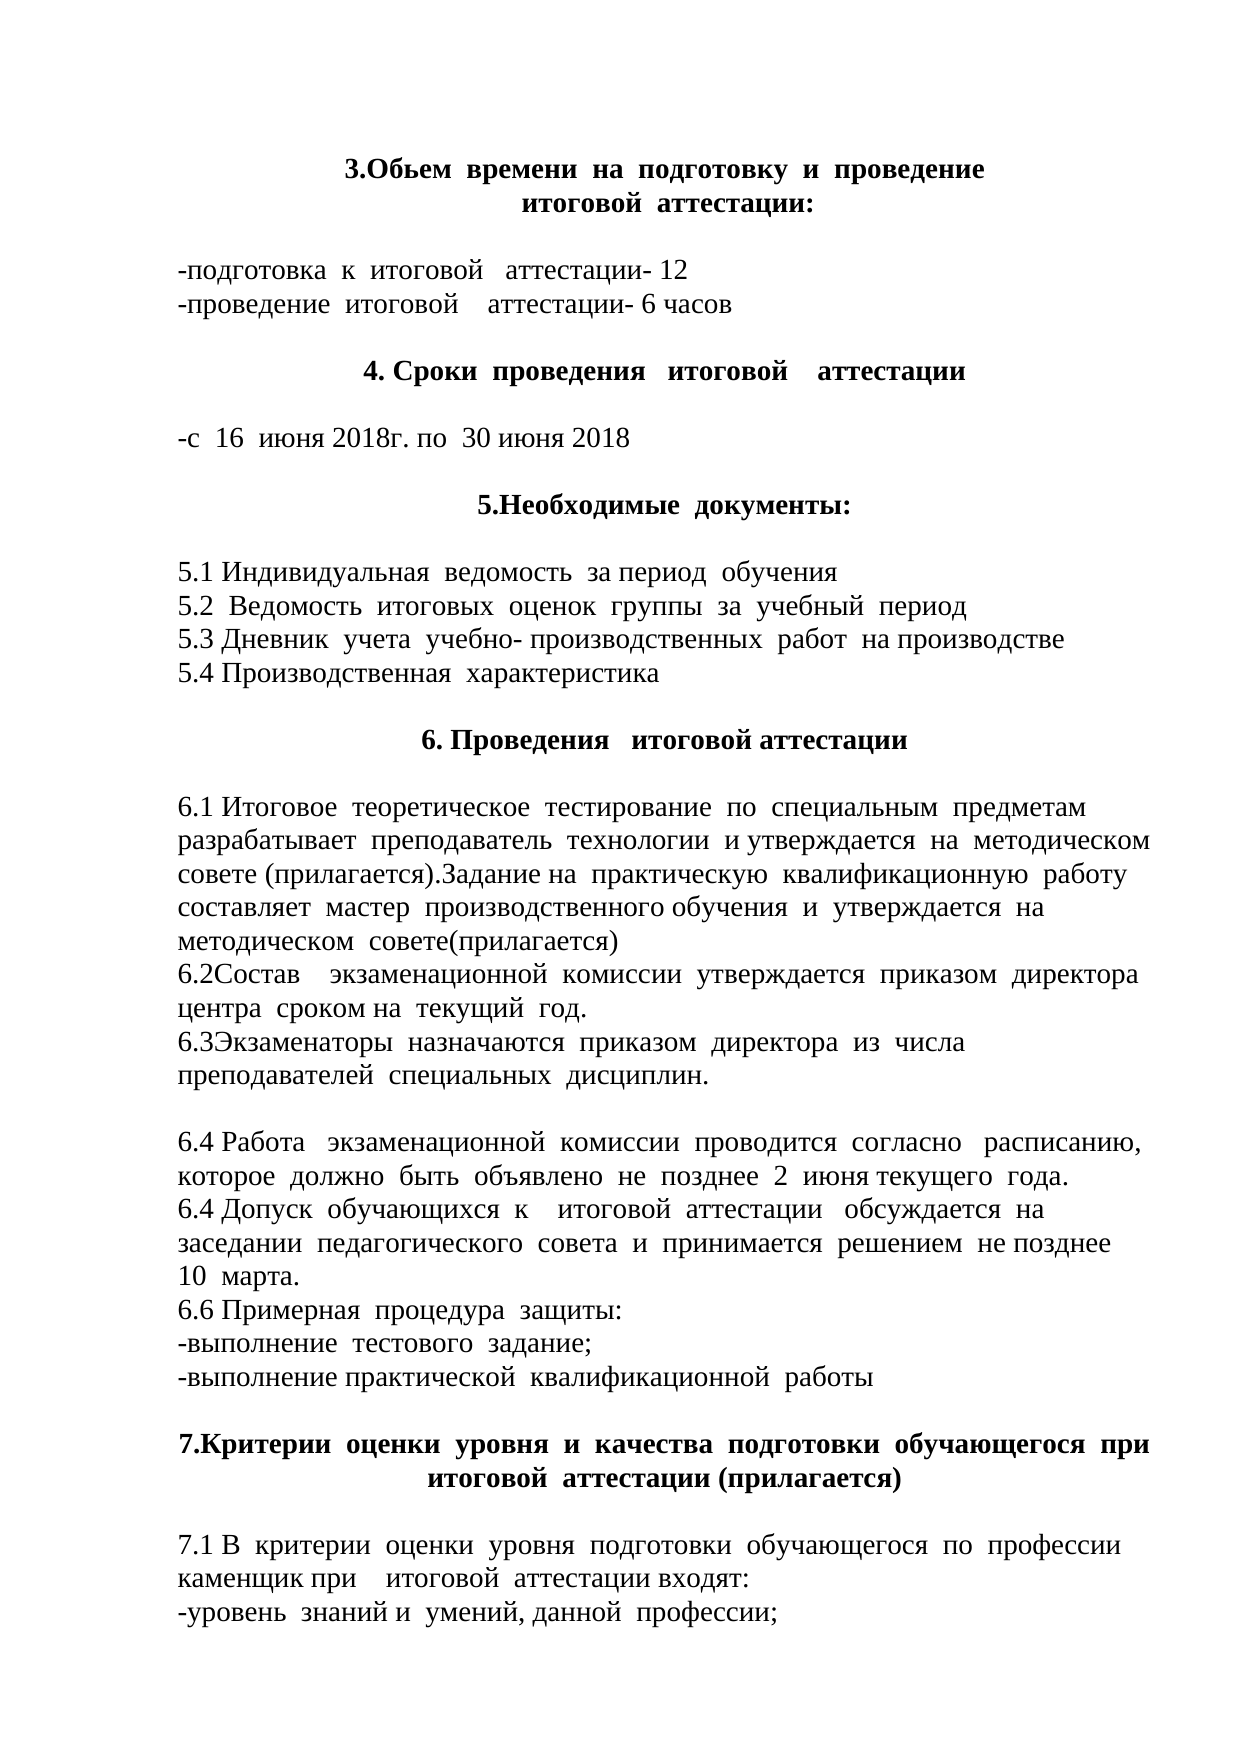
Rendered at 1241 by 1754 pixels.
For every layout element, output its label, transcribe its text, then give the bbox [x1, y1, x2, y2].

text -выполнение тестового задание; [177, 1326, 1152, 1359]
text 7.Критерии оценки уровня и качества подготовки обучающегося при итоговой аттестации (прилагается) [177, 1426, 1152, 1493]
text 6.1 Итоговое теоретическое тестирование по специальным предметам разрабатывает преподаватель технологии и утверждается на методическом совете (прилагается).Задание на практическую квалификационную работу составляет мастер производственного обучения и утверждается на методическом совете(прилагается) [177, 789, 1152, 957]
text 7.1 В критерии оценки уровня подготовки обучающегося по профессии каменщик при итоговой аттестации входят: [177, 1527, 1152, 1594]
text 5.2 Ведомость итоговых оценок группы за учебный период [177, 588, 1152, 621]
text 5.4 Производственная характеристика [177, 655, 1152, 688]
text 5.3 Дневник учета учебно- производственных работ на производстве [177, 621, 1152, 655]
text 6. Проведения итоговой аттестации [177, 722, 1152, 755]
text 6.6 Примерная процедура защиты: [177, 1292, 1152, 1326]
text -подготовка к итоговой аттестации- 12 [177, 252, 1152, 286]
text 5.Необходимые документы: [177, 487, 1152, 521]
text -с 16 июня 2018г. по 30 июня 2018 [177, 420, 1152, 453]
text 6.4 Допуск обучающихся к итоговой аттестации обсуждается на заседании педагогического совета и принимается решением не позднее 10 марта. [177, 1191, 1152, 1292]
text 6.3Экзаменаторы назначаются приказом директора из числа преподавателей специальных дисциплин. [177, 1024, 1152, 1091]
text -выполнение практической квалификационной работы [177, 1359, 1152, 1393]
text 4. Сроки проведения итоговой аттестации [177, 353, 1152, 386]
text 5.1 Индивидуальная ведомость за период обучения [177, 554, 1152, 588]
text 3.Обьем времени на подготовку и проведение [177, 152, 1152, 185]
text 6.2Состав экзаменационной комиссии утверждается приказом директора центра сроком на текущий год. [177, 957, 1152, 1024]
text 6.4 Работа экзаменационной комиссии проводится согласно расписанию, которое должно быть объявлено не позднее 2 июня текущего года. [177, 1124, 1152, 1191]
text -проведение итоговой аттестации- 6 часов [177, 286, 1152, 319]
text -уровень знаний и умений, данной профессии; [177, 1594, 1152, 1627]
text итоговой аттестации: [177, 185, 1152, 219]
